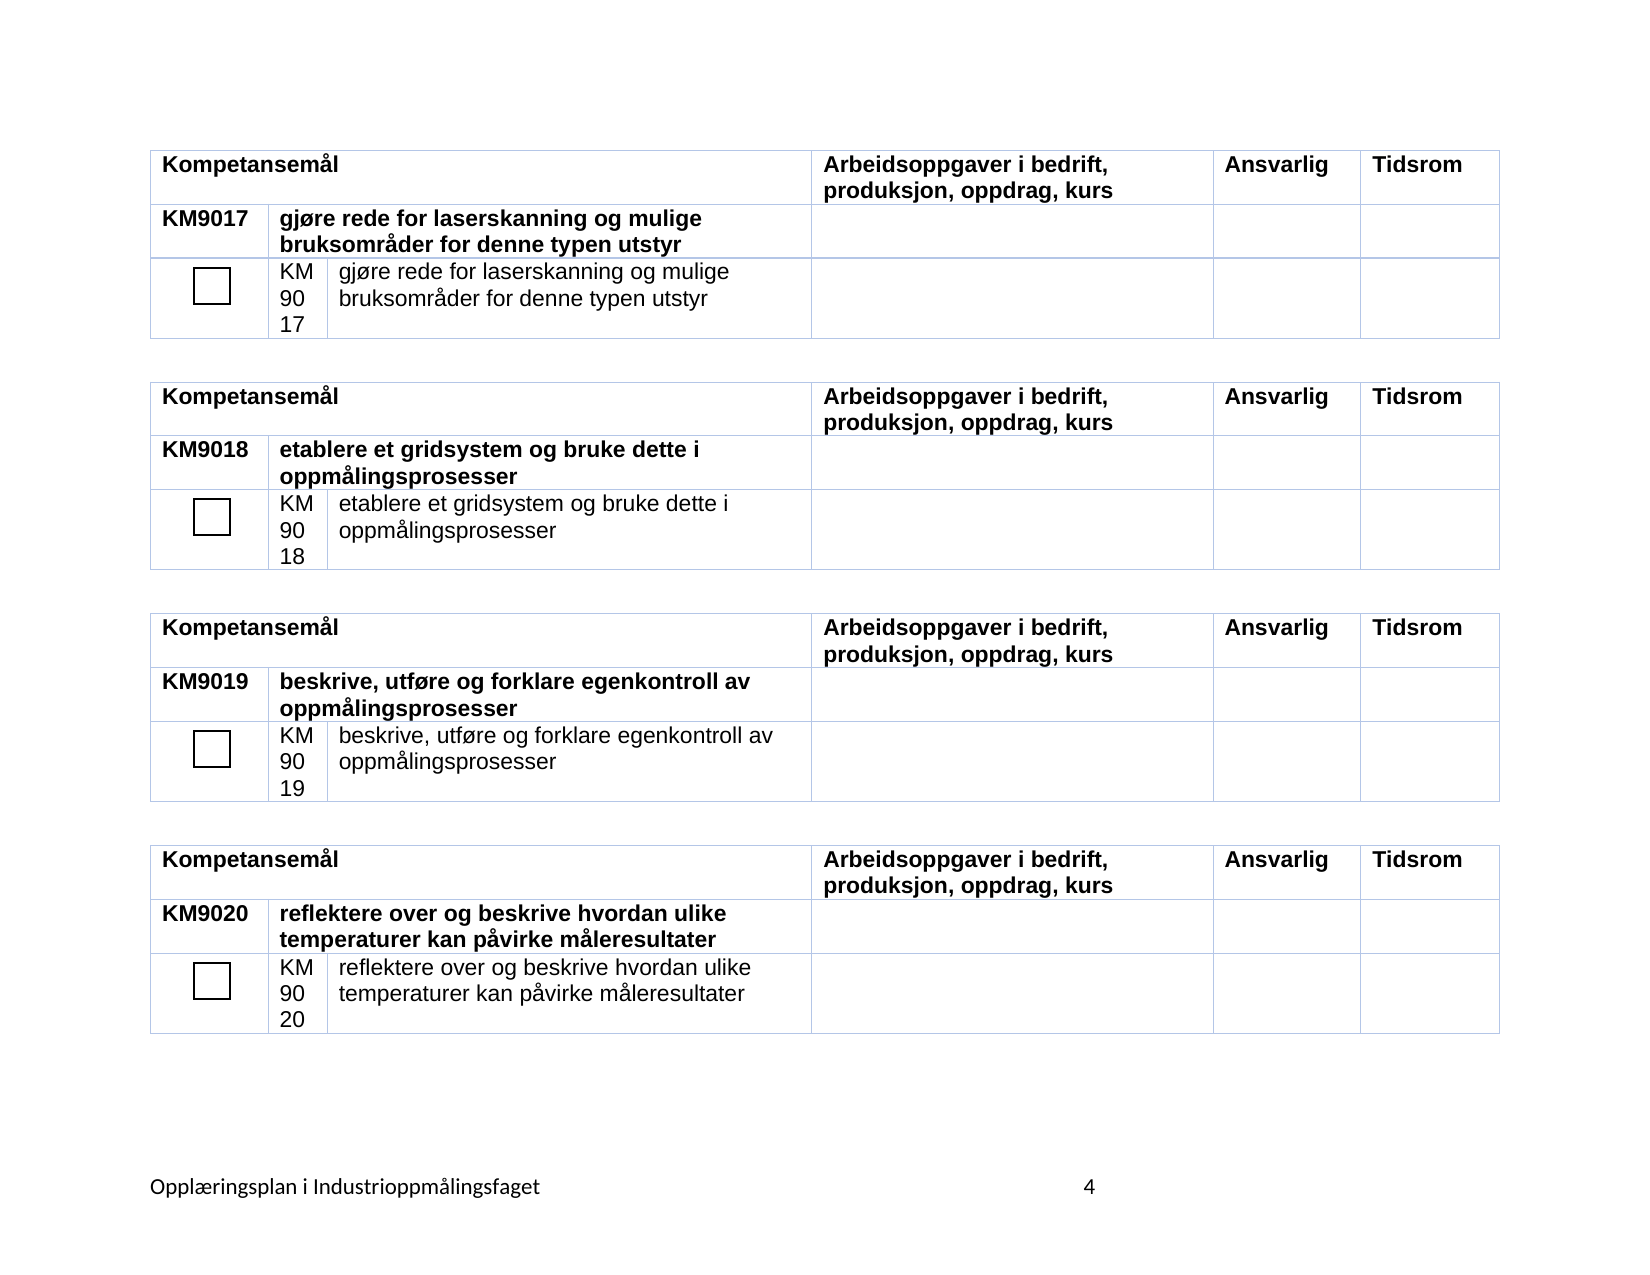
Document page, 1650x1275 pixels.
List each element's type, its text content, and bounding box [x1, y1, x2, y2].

table_cell [812, 900, 1213, 952]
table_cell [812, 436, 1213, 489]
table_header Ansvarlig [1214, 614, 1360, 667]
table_cell [1214, 205, 1360, 257]
table_cell [1214, 954, 1360, 1033]
table_cell [1361, 259, 1499, 338]
table_cell [151, 259, 268, 338]
table_cell etablere et gridsystem og bruke dette i oppmålingsprosesser [328, 490, 811, 569]
table_cell KM9019 [269, 722, 327, 801]
table_cell [1214, 668, 1360, 721]
table_cell gjøre rede for laserskanning og mulige bruksområder for denne typen utstyr [269, 205, 811, 257]
table_cell KM9018 [269, 490, 327, 569]
table_cell KM9019 [151, 668, 268, 721]
table_cell etablere et gridsystem og bruke dette i oppmålingsprosesser [269, 436, 811, 489]
table_cell [1361, 954, 1499, 1033]
table_cell [812, 205, 1213, 257]
table_cell KM9020 [269, 954, 327, 1033]
table_cell [1361, 436, 1499, 489]
table_cell [151, 954, 268, 1033]
table_cell KM9018 [151, 436, 268, 489]
table_cell gjøre rede for laserskanning og mulige bruksområder for denne typen utstyr [328, 259, 811, 338]
table_header Kompetansemål [151, 846, 811, 899]
table_cell KM9017 [151, 205, 268, 257]
table_header Ansvarlig [1214, 846, 1360, 899]
table_cell [1361, 722, 1499, 801]
table_cell [1214, 722, 1360, 801]
table_cell [1361, 490, 1499, 569]
table_cell beskrive, utføre og forklare egenkontroll av oppmålingsprosesser [269, 668, 811, 721]
table_header Ansvarlig [1214, 151, 1360, 204]
table_cell KM9017 [269, 259, 327, 338]
table_cell [151, 490, 268, 569]
table_header Kompetansemål [151, 151, 811, 204]
table_cell [812, 722, 1213, 801]
table_cell [1361, 668, 1499, 721]
table_cell reflektere over og beskrive hvordan ulike temperaturer kan påvirke måleresultater [328, 954, 811, 1033]
table_cell beskrive, utføre og forklare egenkontroll av oppmålingsprosesser [328, 722, 811, 801]
table_header Kompetansemål [151, 614, 811, 667]
table_cell [1214, 436, 1360, 489]
table_cell [1214, 900, 1360, 952]
table_cell [812, 668, 1213, 721]
table_header Tidsrom [1361, 614, 1499, 667]
table_cell [151, 722, 268, 801]
table_cell [812, 490, 1213, 569]
table_cell KM9020 [151, 900, 268, 952]
table_header Ansvarlig [1214, 383, 1360, 435]
table_header Kompetansemål [151, 383, 811, 435]
table_cell [812, 954, 1213, 1033]
table_header Tidsrom [1361, 846, 1499, 899]
table_cell [1214, 259, 1360, 338]
table_header Arbeidsoppgaver i bedrift, produksjon, oppdrag, kurs [812, 614, 1213, 667]
table_header Arbeidsoppgaver i bedrift, produksjon, oppdrag, kurs [812, 846, 1213, 899]
table_header Tidsrom [1361, 151, 1499, 204]
table_header Arbeidsoppgaver i bedrift, produksjon, oppdrag, kurs [812, 383, 1213, 435]
table_cell [1361, 900, 1499, 952]
table_cell [1214, 490, 1360, 569]
table_cell [812, 259, 1213, 338]
table_cell reflektere over og beskrive hvordan ulike temperaturer kan påvirke måleresultater [269, 900, 811, 952]
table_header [812, 151, 1213, 204]
table_header Tidsrom [1361, 383, 1499, 435]
table_cell [1361, 205, 1499, 257]
